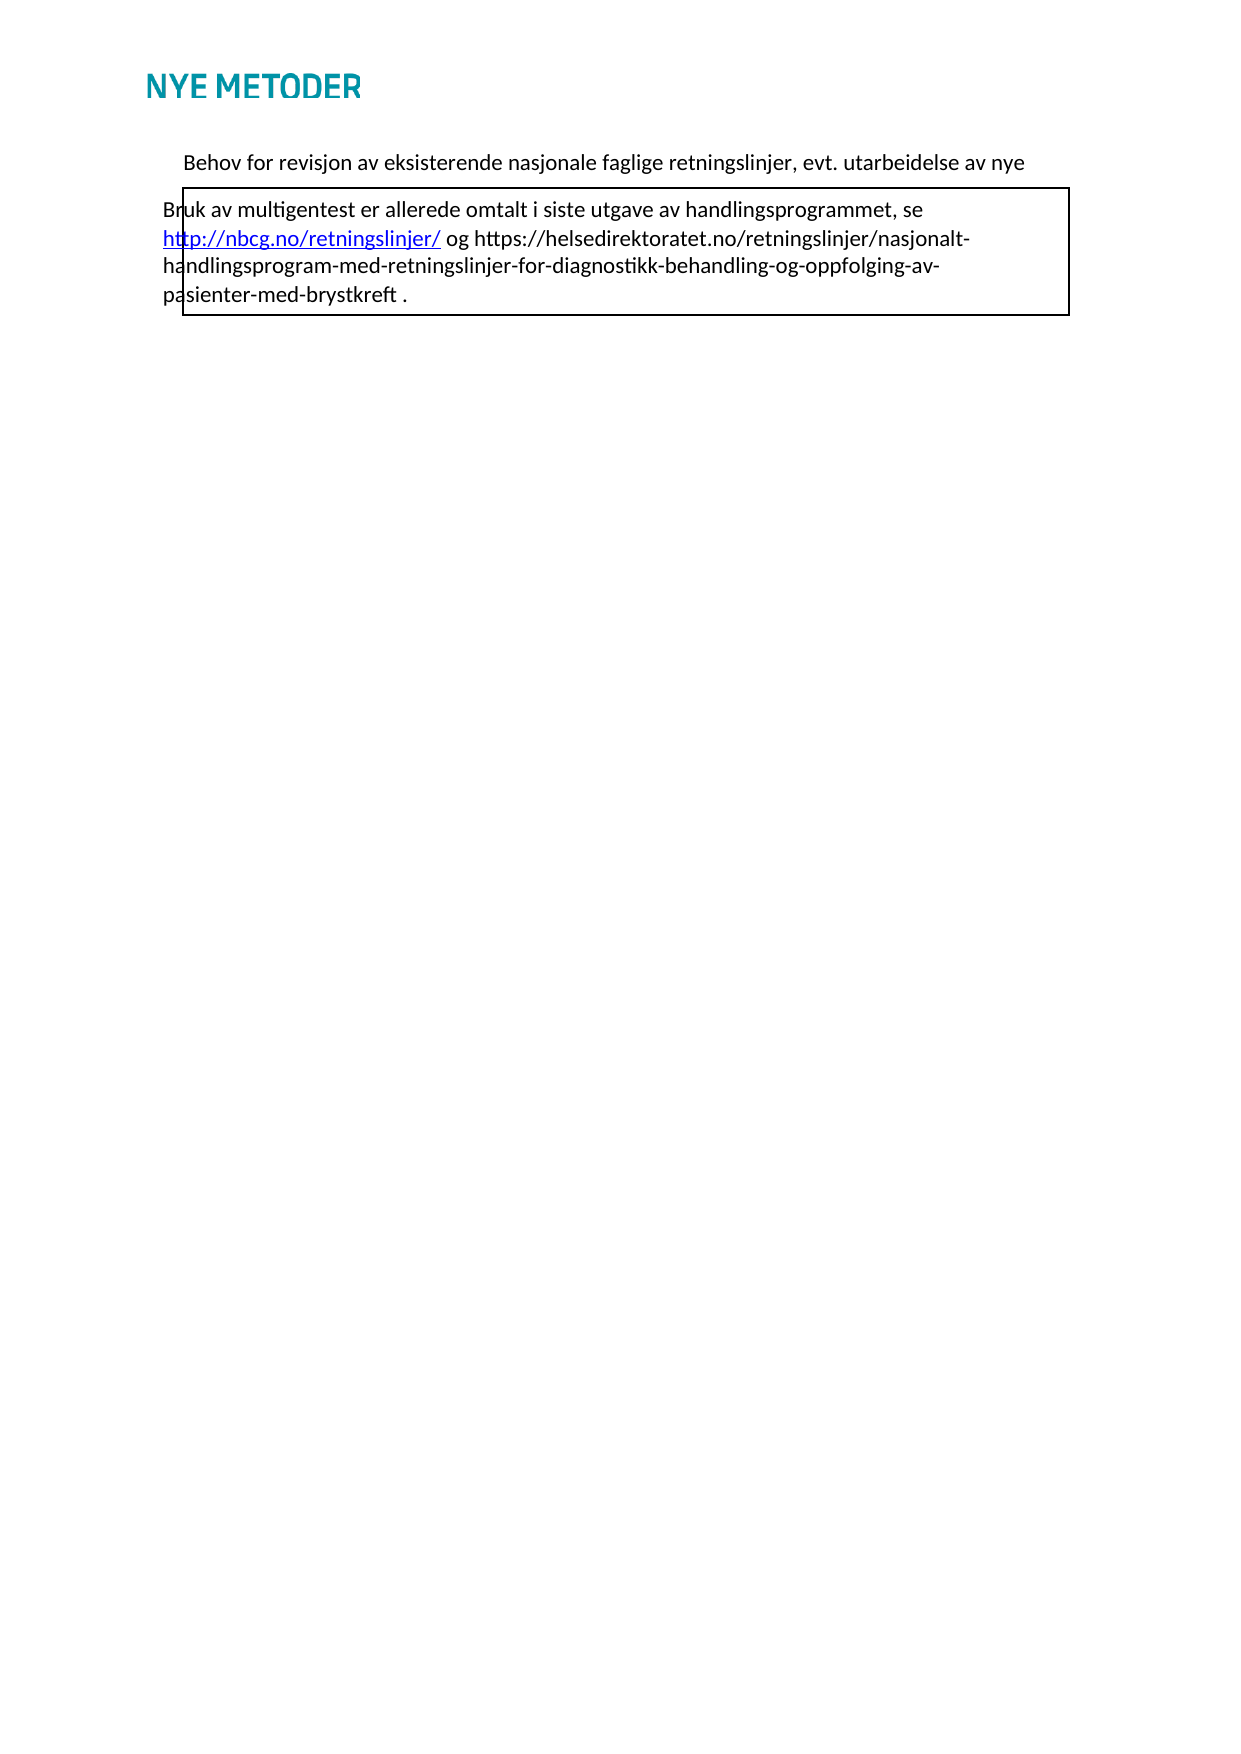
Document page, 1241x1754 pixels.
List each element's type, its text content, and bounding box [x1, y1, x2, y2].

text Behov for revisjon av eksisterende nasjonale faglige retningslinjer, evt. utarbeidelse av nye [183, 148, 1093, 176]
